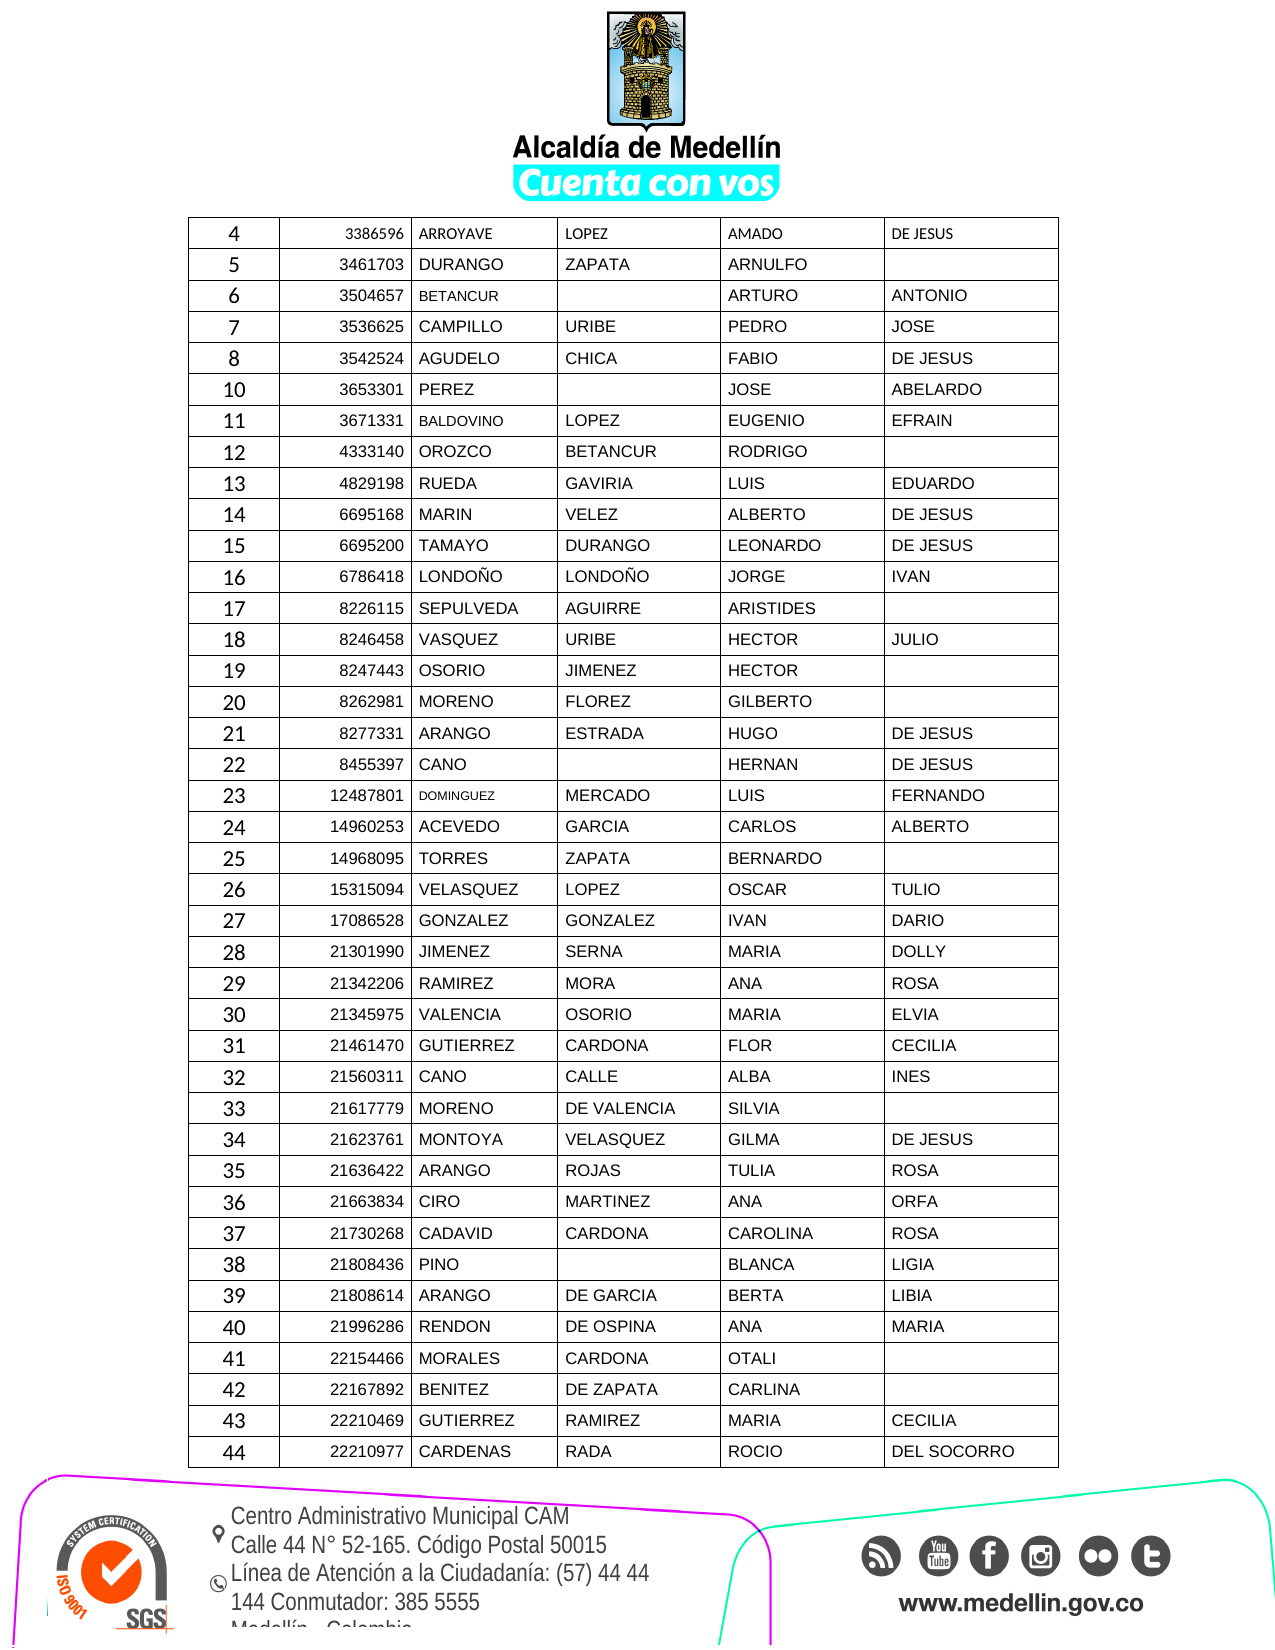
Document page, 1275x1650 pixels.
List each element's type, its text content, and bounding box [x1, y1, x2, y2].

table_cell 3504657 [280, 281, 411, 311]
table_cell 28 [189, 937, 279, 967]
table_cell HECTOR [721, 624, 884, 654]
table_cell EUGENIO [721, 406, 884, 436]
table_cell CARDONA [558, 1343, 720, 1373]
table_cell LIBIA [885, 1281, 1058, 1311]
table_cell OSCAR [721, 874, 884, 904]
table_cell 17 [189, 593, 279, 623]
table_cell 11 [189, 406, 279, 436]
table_cell ANA [721, 1312, 884, 1342]
table_cell GUTIERREZ [412, 1406, 557, 1436]
table_cell VELASQUEZ [558, 1124, 720, 1154]
table_cell HERNAN [721, 749, 884, 779]
table_cell VELEZ [558, 499, 720, 529]
table_cell 30 [189, 999, 279, 1029]
table_cell DE JESUS [885, 343, 1058, 373]
table_cell BETANCUR [412, 281, 557, 311]
table_cell 21345975 [280, 999, 411, 1029]
table_cell 35 [189, 1156, 279, 1186]
table_cell 22210977 [280, 1437, 411, 1467]
table_cell DE GARCIA [558, 1281, 720, 1311]
table_cell ESTRADA [558, 718, 720, 748]
table_cell MARTINEZ [558, 1187, 720, 1217]
table_cell [558, 749, 720, 779]
table_cell 33 [189, 1093, 279, 1123]
table_cell BENITEZ [412, 1374, 557, 1404]
table_cell PEREZ [412, 374, 557, 404]
table_cell 7 [189, 312, 279, 342]
table_cell BETANCUR [558, 437, 720, 467]
table_cell 22 [189, 749, 279, 779]
table_cell 43 [189, 1406, 279, 1436]
table_cell 10 [189, 374, 279, 404]
table_cell 26 [189, 874, 279, 904]
table_cell 18 [189, 624, 279, 654]
table_cell 12487801 [280, 781, 411, 811]
table_cell 6695200 [280, 531, 411, 561]
table_cell 8455397 [280, 749, 411, 779]
table_cell RUEDA [412, 468, 557, 498]
table_cell ABELARDO [885, 374, 1058, 404]
table_cell 3536625 [280, 312, 411, 342]
table_cell DARIO [885, 906, 1058, 936]
table_cell MORENO [412, 1093, 557, 1123]
table_cell 21730268 [280, 1218, 411, 1248]
table_cell 5 [189, 249, 279, 279]
table_cell GARCIA [558, 812, 720, 842]
table_cell [885, 687, 1058, 717]
table_cell DE JESUS [885, 718, 1058, 748]
table_cell ANTONIO [885, 281, 1058, 311]
table_cell 8262981 [280, 687, 411, 717]
table_cell JIMENEZ [412, 937, 557, 967]
table_cell SEPULVEDA [412, 593, 557, 623]
table_cell HUGO [721, 718, 884, 748]
table_cell 12 [189, 437, 279, 467]
table_cell CANO [412, 1062, 557, 1092]
table_cell LONDOÑO [412, 562, 557, 592]
table_cell DE JESUS [885, 218, 1058, 248]
table_cell [885, 1343, 1058, 1373]
table_cell CANO [412, 749, 557, 779]
table_cell DURANGO [412, 249, 557, 279]
table_cell 24 [189, 812, 279, 842]
table_cell 21623761 [280, 1124, 411, 1154]
table_cell BERTA [721, 1281, 884, 1311]
table_cell MORA [558, 968, 720, 998]
table_cell RODRIGO [721, 437, 884, 467]
table_cell RAMIREZ [558, 1406, 720, 1436]
table_cell 44 [189, 1437, 279, 1467]
table_cell 3386596 [280, 218, 411, 248]
table_cell TULIO [885, 874, 1058, 904]
table_cell 40 [189, 1312, 279, 1342]
table_cell DE ZAPATA [558, 1374, 720, 1404]
table_cell GONZALEZ [412, 906, 557, 936]
table_cell DEL SOCORRO [885, 1437, 1058, 1467]
table_cell CARLINA [721, 1374, 884, 1404]
table_cell 27 [189, 906, 279, 936]
table_cell 21560311 [280, 1062, 411, 1092]
table_cell 21808436 [280, 1249, 411, 1279]
table_cell CALLE [558, 1062, 720, 1092]
table_cell 14960253 [280, 812, 411, 842]
table_cell CARDONA [558, 1031, 720, 1061]
table_cell MORENO [412, 687, 557, 717]
table_cell EFRAIN [885, 406, 1058, 436]
table_cell LUIS [721, 468, 884, 498]
table_cell DE JESUS [885, 749, 1058, 779]
table_cell ACEVEDO [412, 812, 557, 842]
table_cell ROJAS [558, 1156, 720, 1186]
table_cell 15 [189, 531, 279, 561]
table_cell MONTOYA [412, 1124, 557, 1154]
table_cell AGUDELO [412, 343, 557, 373]
table_cell 8 [189, 343, 279, 373]
table_cell ALBERTO [885, 812, 1058, 842]
table_cell 21461470 [280, 1031, 411, 1061]
table_cell 3671331 [280, 406, 411, 436]
table_cell 4333140 [280, 437, 411, 467]
table_cell ARANGO [412, 718, 557, 748]
table_cell DE VALENCIA [558, 1093, 720, 1123]
table_cell CAROLINA [721, 1218, 884, 1248]
table_cell 14968095 [280, 843, 411, 873]
table_cell ZAPATA [558, 843, 720, 873]
table_cell ARANGO [412, 1281, 557, 1311]
table_cell MARIA [885, 1312, 1058, 1342]
table_cell 3461703 [280, 249, 411, 279]
table_cell [885, 843, 1058, 873]
table_cell 13 [189, 468, 279, 498]
table_cell 32 [189, 1062, 279, 1092]
table_cell 6695168 [280, 499, 411, 529]
table_cell CAMPILLO [412, 312, 557, 342]
table_cell [558, 374, 720, 404]
table_cell 34 [189, 1124, 279, 1154]
table_cell 21342206 [280, 968, 411, 998]
table_cell HECTOR [721, 656, 884, 686]
table_cell EDUARDO [885, 468, 1058, 498]
table_cell 3653301 [280, 374, 411, 404]
table_cell TAMAYO [412, 531, 557, 561]
table_cell ORFA [885, 1187, 1058, 1217]
table_cell ROSA [885, 968, 1058, 998]
table_cell [558, 281, 720, 311]
table_cell TORRES [412, 843, 557, 873]
table_cell 22167892 [280, 1374, 411, 1404]
table_cell MERCADO [558, 781, 720, 811]
table_cell OTALI [721, 1343, 884, 1373]
table_cell INES [885, 1062, 1058, 1092]
table_cell IVAN [721, 906, 884, 936]
table_cell 22210469 [280, 1406, 411, 1436]
table_cell DE JESUS [885, 1124, 1058, 1154]
table_cell CARDONA [558, 1218, 720, 1248]
table_cell TULIA [721, 1156, 884, 1186]
table_cell DE JESUS [885, 499, 1058, 529]
table_cell 42 [189, 1374, 279, 1404]
table_cell GUTIERREZ [412, 1031, 557, 1061]
table_cell [885, 1093, 1058, 1123]
table_cell 21663834 [280, 1187, 411, 1217]
table_cell [885, 656, 1058, 686]
table_cell 25 [189, 843, 279, 873]
table_cell 37 [189, 1218, 279, 1248]
table_cell 4829198 [280, 468, 411, 498]
table_cell SERNA [558, 937, 720, 967]
table_cell 4 [189, 218, 279, 248]
table_cell 19 [189, 656, 279, 686]
table_cell 36 [189, 1187, 279, 1217]
table_cell 38 [189, 1249, 279, 1279]
table_cell CECILIA [885, 1031, 1058, 1061]
table_cell ALBERTO [721, 499, 884, 529]
table_cell MARIA [721, 937, 884, 967]
table_cell DURANGO [558, 531, 720, 561]
table_cell 21 [189, 718, 279, 748]
table_cell BALDOVINO [412, 406, 557, 436]
table_cell MARIA [721, 999, 884, 1029]
table_cell CIRO [412, 1187, 557, 1217]
table_cell JORGE [721, 562, 884, 592]
table_cell ARROYAVE [412, 218, 557, 248]
table_cell JOSE [721, 374, 884, 404]
table_cell LOPEZ [558, 874, 720, 904]
table_cell FLOREZ [558, 687, 720, 717]
table_cell 8277331 [280, 718, 411, 748]
table_cell 20 [189, 687, 279, 717]
table_cell OSORIO [558, 999, 720, 1029]
table_cell 3542524 [280, 343, 411, 373]
table_cell PEDRO [721, 312, 884, 342]
table_cell URIBE [558, 624, 720, 654]
table_cell 21301990 [280, 937, 411, 967]
table_cell ALBA [721, 1062, 884, 1092]
table_cell SILVIA [721, 1093, 884, 1123]
table_cell AMADO [721, 218, 884, 248]
table_cell ROSA [885, 1218, 1058, 1248]
table_cell 8226115 [280, 593, 411, 623]
table_cell DE JESUS [885, 531, 1058, 561]
table_cell 21996286 [280, 1312, 411, 1342]
table_cell FABIO [721, 343, 884, 373]
table_cell FERNANDO [885, 781, 1058, 811]
table_cell 23 [189, 781, 279, 811]
table_cell 8247443 [280, 656, 411, 686]
table_cell GILBERTO [721, 687, 884, 717]
table_cell VASQUEZ [412, 624, 557, 654]
table_cell 6786418 [280, 562, 411, 592]
table_cell BLANCA [721, 1249, 884, 1279]
table_cell CARDENAS [412, 1437, 557, 1467]
table_cell MORALES [412, 1343, 557, 1373]
table_cell LONDOÑO [558, 562, 720, 592]
table_cell 31 [189, 1031, 279, 1061]
table_cell 39 [189, 1281, 279, 1311]
table_cell PINO [412, 1249, 557, 1279]
table_cell LOPEZ [558, 218, 720, 248]
table_cell CARLOS [721, 812, 884, 842]
table_cell ARTURO [721, 281, 884, 311]
table_cell 6 [189, 281, 279, 311]
table_cell ARANGO [412, 1156, 557, 1186]
table_cell DOLLY [885, 937, 1058, 967]
table_cell 8246458 [280, 624, 411, 654]
table_cell RAMIREZ [412, 968, 557, 998]
table_cell 17086528 [280, 906, 411, 936]
table_cell GAVIRIA [558, 468, 720, 498]
table_cell 21808614 [280, 1281, 411, 1311]
table_cell DE OSPINA [558, 1312, 720, 1342]
table_cell RENDON [412, 1312, 557, 1342]
table_cell OROZCO [412, 437, 557, 467]
table_cell [558, 1249, 720, 1279]
table_cell ARNULFO [721, 249, 884, 279]
table_cell ANA [721, 1187, 884, 1217]
table_cell OSORIO [412, 656, 557, 686]
table_cell 21636422 [280, 1156, 411, 1186]
table_cell DOMINGUEZ [412, 781, 557, 811]
table_cell LIGIA [885, 1249, 1058, 1279]
table_cell ROSA [885, 1156, 1058, 1186]
table_cell [885, 437, 1058, 467]
table_cell AGUIRRE [558, 593, 720, 623]
table_cell JULIO [885, 624, 1058, 654]
table_cell BERNARDO [721, 843, 884, 873]
table_cell ANA [721, 968, 884, 998]
table_cell CADAVID [412, 1218, 557, 1248]
table_cell GILMA [721, 1124, 884, 1154]
table_cell LOPEZ [558, 406, 720, 436]
table_cell URIBE [558, 312, 720, 342]
table_cell CHICA [558, 343, 720, 373]
table_cell GONZALEZ [558, 906, 720, 936]
table_cell ZAPATA [558, 249, 720, 279]
picture [7, 0, 1275, 1648]
table_cell [885, 593, 1058, 623]
table_cell LEONARDO [721, 531, 884, 561]
table_cell RADA [558, 1437, 720, 1467]
table_cell 29 [189, 968, 279, 998]
table_cell 16 [189, 562, 279, 592]
table_cell VELASQUEZ [412, 874, 557, 904]
table_cell MARIN [412, 499, 557, 529]
table_cell VALENCIA [412, 999, 557, 1029]
table_cell IVAN [885, 562, 1058, 592]
table_cell MARIA [721, 1406, 884, 1436]
table_cell ROCIO [721, 1437, 884, 1467]
table_cell JOSE [885, 312, 1058, 342]
table_cell 21617779 [280, 1093, 411, 1123]
table_cell JIMENEZ [558, 656, 720, 686]
table_cell FLOR [721, 1031, 884, 1061]
table_cell ARISTIDES [721, 593, 884, 623]
table_cell 22154466 [280, 1343, 411, 1373]
table_cell 14 [189, 499, 279, 529]
table_cell 41 [189, 1343, 279, 1373]
table_cell CECILIA [885, 1406, 1058, 1436]
table_cell ELVIA [885, 999, 1058, 1029]
table_cell LUIS [721, 781, 884, 811]
table_cell [885, 249, 1058, 279]
table_cell [885, 1374, 1058, 1404]
table_cell 15315094 [280, 874, 411, 904]
